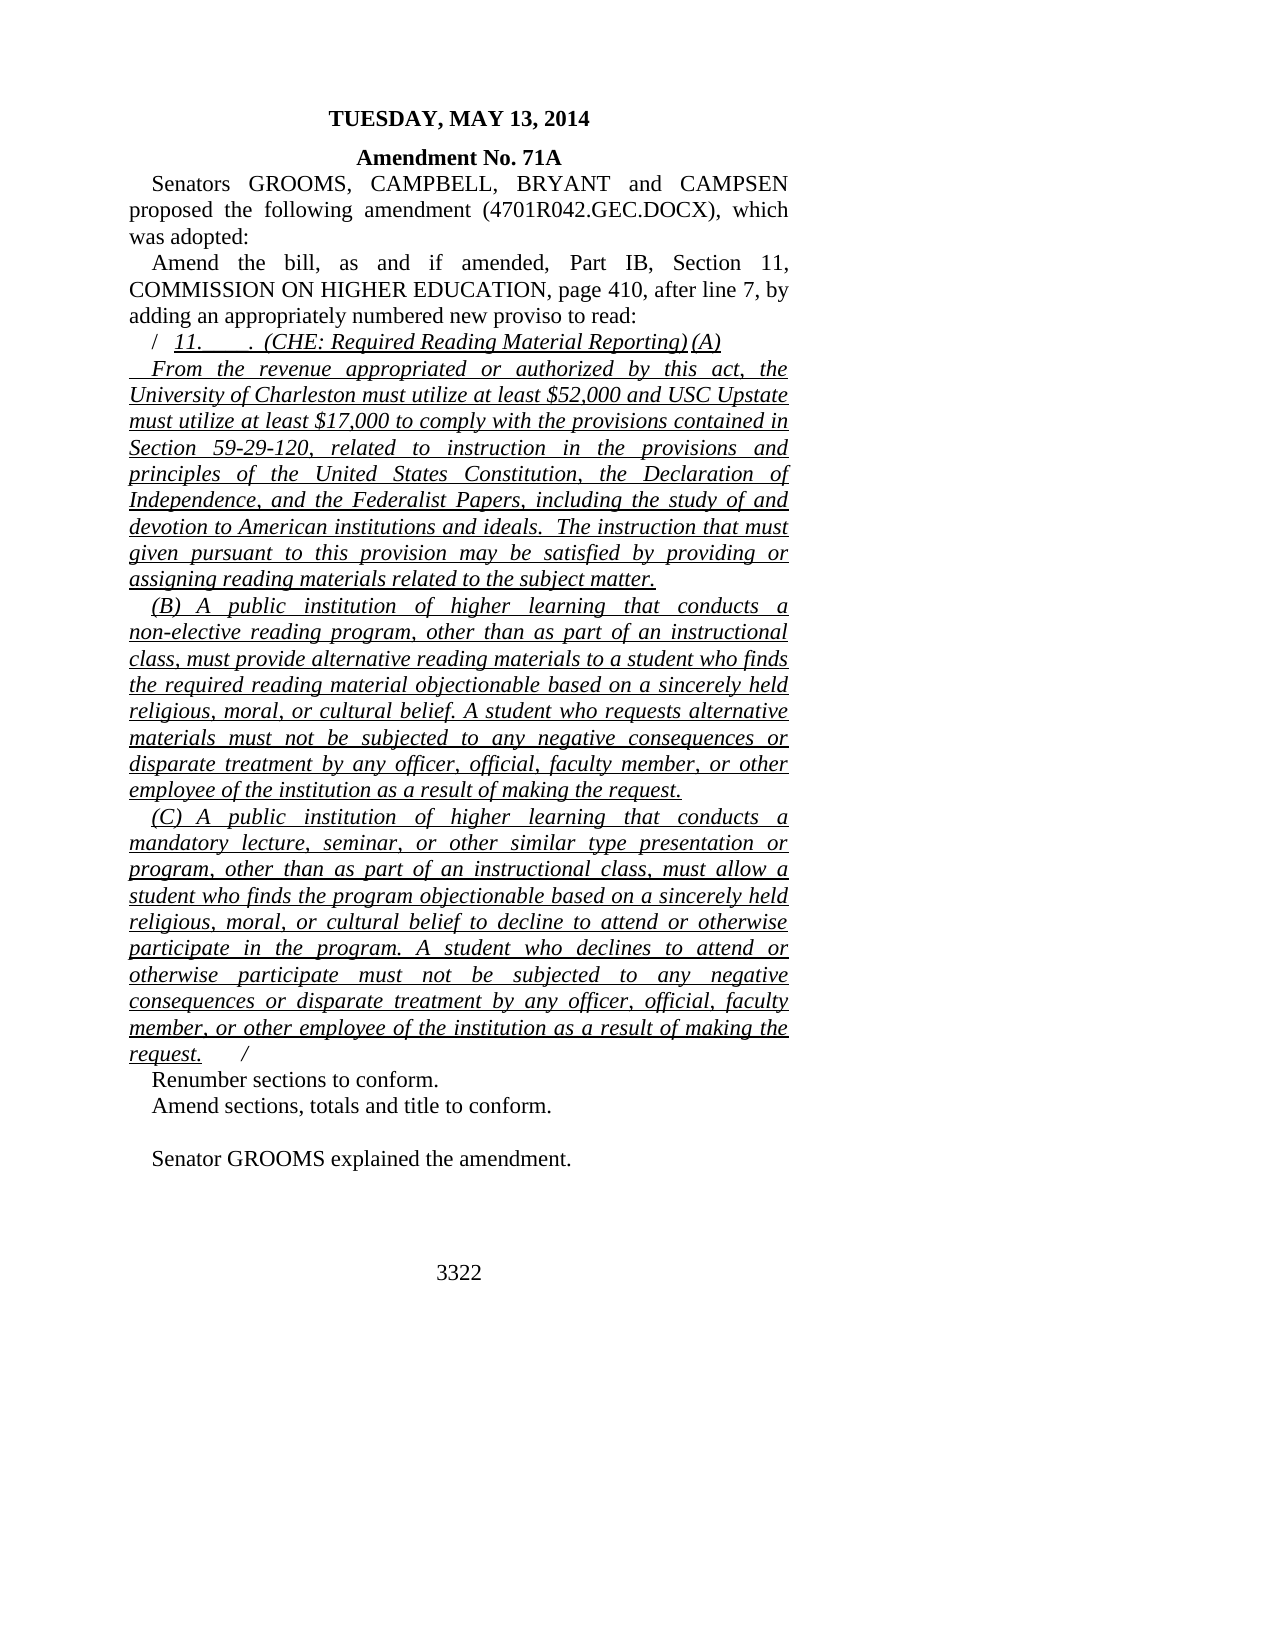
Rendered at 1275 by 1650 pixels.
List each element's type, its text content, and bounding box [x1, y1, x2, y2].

text / 11.____. (CHE: Required Reading Material Reporting) (A) From the revenue appropriated or authorized by this act, the University of Charleston must utilize at least $52,000 and USC Upstate must utilize at least $17,000 to comply with the provisions contained in Section 59-29-120, related to instruction in the provisions and principles of the United States Constitution, the Declaration of Independence, and the Federalist Papers, including the study of and devotion to American institutions and ideals. The instruction that must given pursuant to this provision may be satisfied by providing or assigning reading materials related to the subject matter. [129, 328, 789, 404]
text Senators GROOMS, CAMPBELL, BRYANT and CAMPSEN proposed the following amendment (4701R042.GEC.DOCX), which was adopted: [129, 170, 789, 249]
text (B) A public institution of higher learning that conducts a non-elective reading program, other than as part of an instructional class, must provide alternative reading materials to a student who finds the required reading material objectionable based on a sincerely held religious, moral, or cultural belief. A student who requests alternative materials must not be subjected to any negative consequences or disparate treatment by any officer, official, faculty member, or other employee of the institution as a result of making the request. [129, 592, 789, 668]
text Amendment No. 71A [129, 144, 789, 170]
text Amend the bill, as and if amended, Part IB, Section 11, COMMISSION ON HIGHER EDUCATION, page 410, after line 7, by adding an appropriately numbered new proviso to read: [129, 249, 789, 328]
text Renumber sections to conform. [129, 1066, 789, 1093]
text Amend sections, totals and title to conform. [129, 1093, 789, 1119]
text Senator GROOMS explained the amendment. [129, 1145, 789, 1172]
